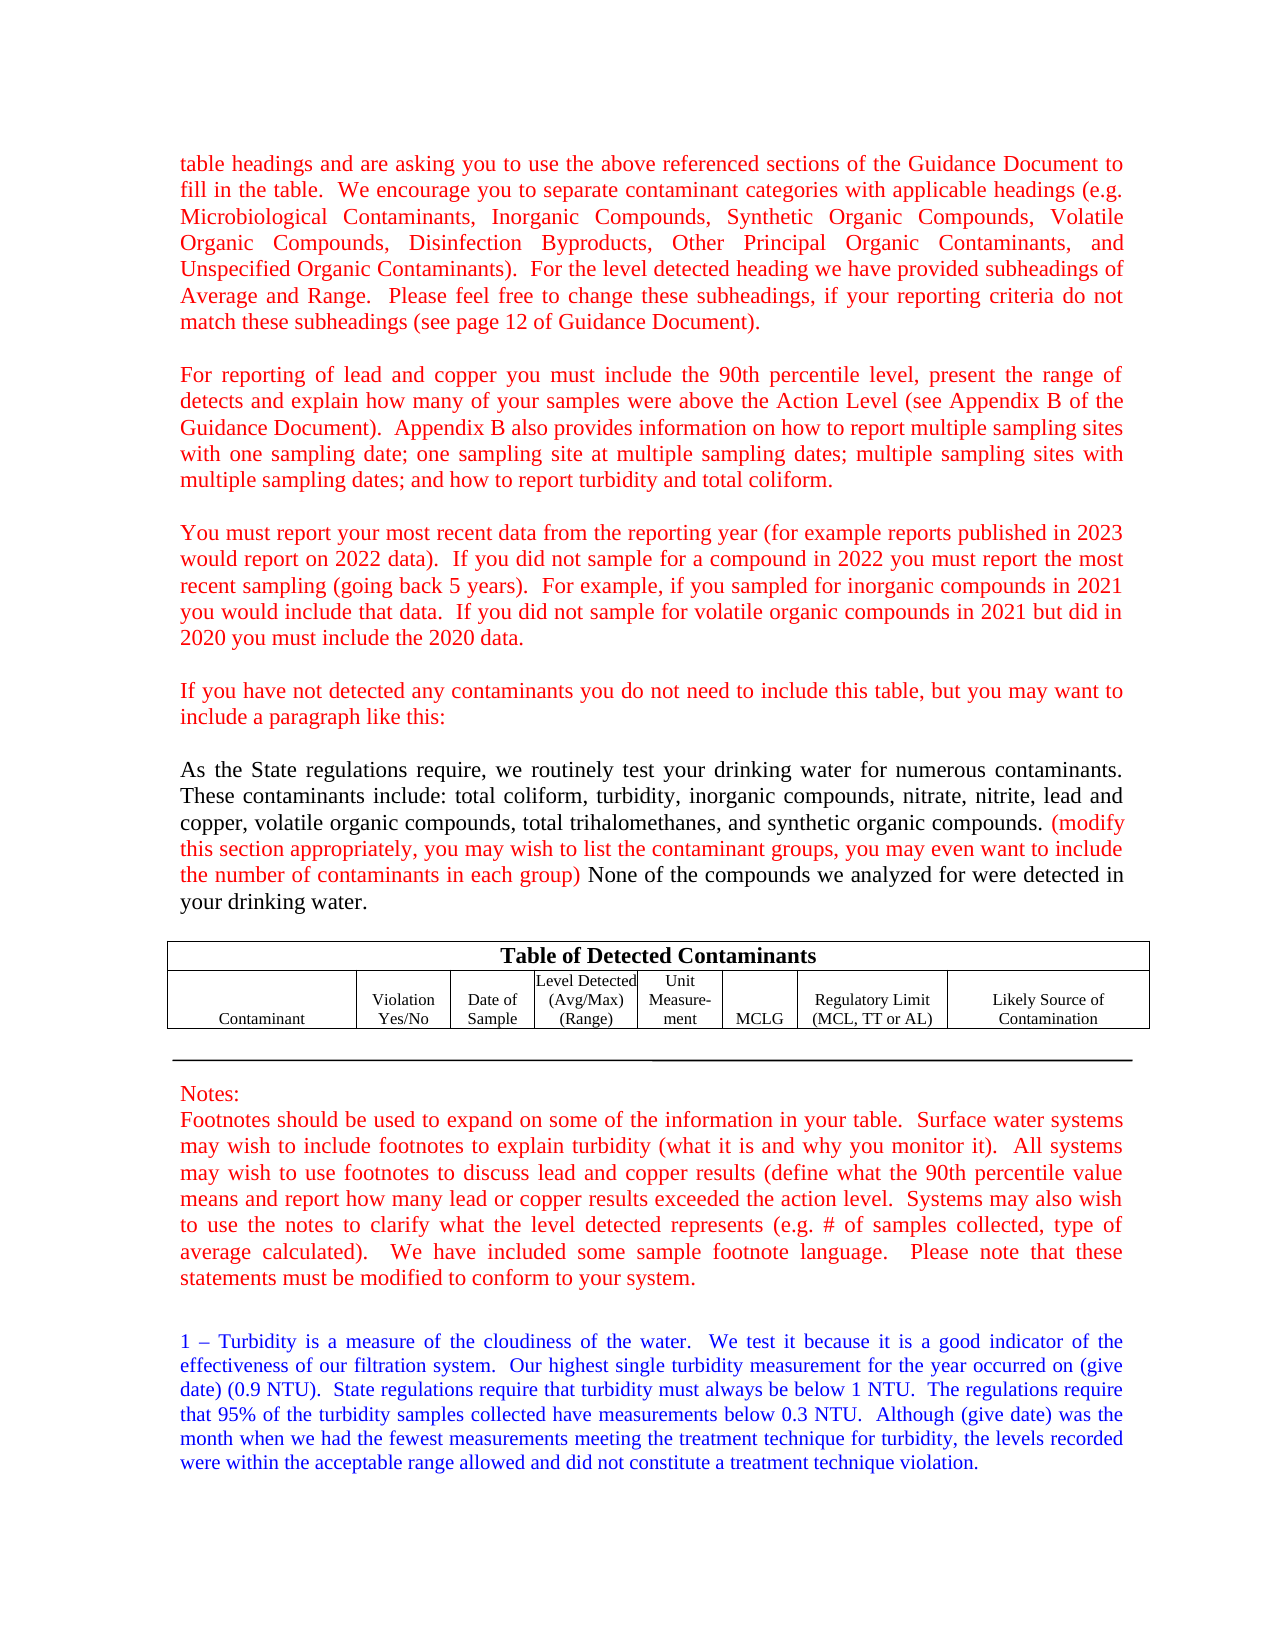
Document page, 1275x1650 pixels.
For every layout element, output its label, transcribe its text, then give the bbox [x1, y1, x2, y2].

table_cell MCLG [723, 971, 797, 1028]
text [180, 150, 1125, 334]
text As the State regulations require, we routinely test your drinking water for numerous contaminants. These contaminants include: total coliform, turbidity, inorganic compounds, nitrate, nitrite, lead and copper, volatile organic compounds, total trihalomethanes, and synthetic organic compounds. (modify this section appropriately, you may wish to list the contaminant groups, you may even want to include the number of contaminants in each group) None of the compounds we analyzed for were detected in your drinking water. [180, 756, 1125, 914]
table_cell Unit Measure-ment [638, 971, 722, 1028]
table_cell Date of Sample [451, 971, 534, 1028]
table_cell Violation Yes/No [357, 971, 450, 1028]
text Footnotes should be used to expand on some of the information in your table. Surface water systems may wish to include footnotes to explain turbidity (what it is and why you monitor it). All systems may wish to use footnotes to discuss lead and copper results (define what the 90th percentile value means and report how many lead or copper results exceeded the action level. Systems may also wish to use the notes to clarify what the level detected represents (e.g. # of samples collected, type of average calculated). We have included some sample footnote language. Please note that these statements must be modified to conform to your system. [180, 1106, 1125, 1290]
table_header Table of Detected Contaminants [168, 942, 1149, 969]
text You must report your most recent data from the reporting year (for example reports published in 2023 would report on 2022 data). If you did not sample for a compound in 2022 you must report the most recent sampling (going back 5 years). For example, if you sampled for inorganic compounds in 2021 you would include that data. If you did not sample for volatile organic compounds in 2021 but did in 2020 you must include the 2020 data. [180, 519, 1125, 651]
table_cell Contaminant [168, 971, 356, 1028]
text Notes: [180, 1079, 1125, 1106]
table_cell Level Detected (Avg/Max) (Range) [535, 971, 637, 1028]
text 1 – Turbidity is a measure of the cloudiness of the water. We test it because it is a good indicator of the effectiveness of our filtration system. Our highest single turbidity measurement for the year occurred on (give date) (0.9 NTU). State regulations require that turbidity must always be below 1 NTU. The regulations require that 95% of the turbidity samples collected have measurements below 0.3 NTU. Although (give date) was the month when we had the fewest measurements meeting the treatment technique for turbidity, the levels recorded were within the acceptable range allowed and did not constitute a treatment technique violation. [180, 1329, 1125, 1474]
table_cell Regulatory Limit (MCL, TT or AL) [798, 971, 947, 1028]
text If you have not detected any contaminants you do not need to include this table, but you may want to include a paragraph like this: [180, 677, 1125, 730]
table_cell Likely Source of Contamination [948, 971, 1149, 1028]
text For reporting of lead and copper you must include the 90th percentile level, present the range of detects and explain how many of your samples were above the Action Level (see Appendix B of the Guidance Document). Appendix B also provides information on how to report multiple sampling sites with one sampling date; one sampling site at multiple sampling dates; multiple sampling sites with multiple sampling dates; and how to report turbidity and total coliform. [180, 361, 1125, 493]
